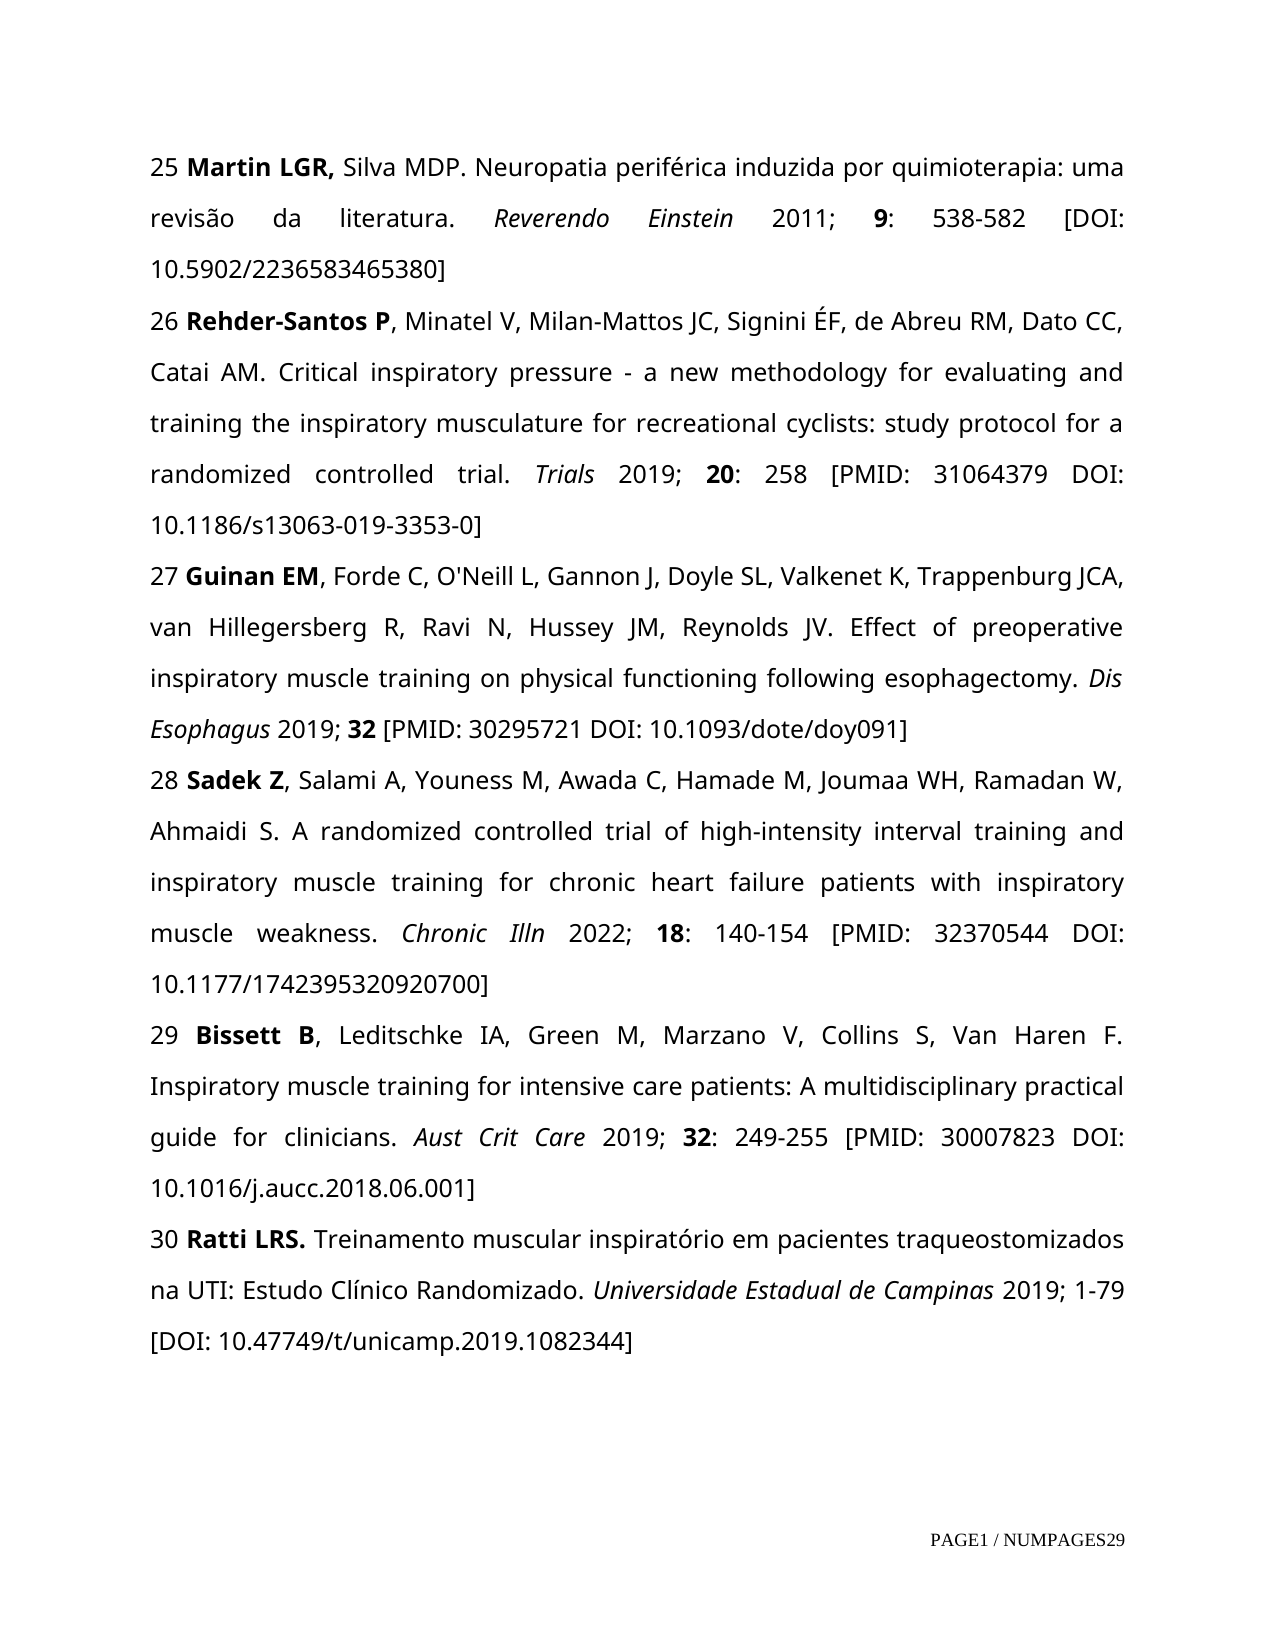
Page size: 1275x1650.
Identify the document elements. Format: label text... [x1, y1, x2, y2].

text 25 Martin LGR, Silva MDP. Neuropatia periférica induzida por quimioterapia: uma revisão da literatura. Reverendo Einstein 2011; 9: 538-582 [DOI: 10.5902/2236583465380] [150, 150, 1125, 286]
text 29 Bissett B, Leditschke IA, Green M, Marzano V, Collins S, Van Haren F. Inspiratory muscle training for intensive care patients: A multidisciplinary practical guide for clinicians. Aust Crit Care 2019; 32: 249-255 [PMID: 30007823 DOI: 10.1016/j.aucc.2018.06.001] [150, 1018, 1125, 1205]
text 28 Sadek Z, Salami A, Youness M, Awada C, Hamade M, Joumaa WH, Ramadan W, Ahmaidi S. A randomized controlled trial of high-intensity interval training and inspiratory muscle training for chronic heart failure patients with inspiratory muscle weakness. Chronic Illn 2022; 18: 140-154 [PMID: 32370544 DOI: 10.1177/1742395320920700] [150, 762, 1125, 1001]
text 27 Guinan EM, Forde C, O'Neill L, Gannon J, Doyle SL, Valkenet K, Trappenburg JCA, van Hillegersberg R, Ravi N, Hussey JM, Reynolds JV. Effect of preoperative inspiratory muscle training on physical functioning following esophagectomy. Dis Esophagus 2019; 32 [PMID: 30295721 DOI: 10.1093/dote/doy091] [150, 558, 1125, 746]
text 30 Ratti LRS. Treinamento muscular inspiratório em pacientes traqueostomizados na UTI: Estudo Clínico Randomizado. Universidade Estadual de Campinas 2019; 1-79 [DOI: 10.47749/t/unicamp.2019.1082344] [150, 1222, 1125, 1358]
text 26 Rehder-Santos P, Minatel V, Milan-Mattos JC, Signini ÉF, de Abreu RM, Dato CC, Catai AM. Critical inspiratory pressure - a new methodology for evaluating and training the inspiratory musculature for recreational cyclists: study protocol for a randomized controlled trial. Trials 2019; 20: 258 [PMID: 31064379 DOI: 10.1186/s13063-019-3353-0] [150, 303, 1125, 541]
